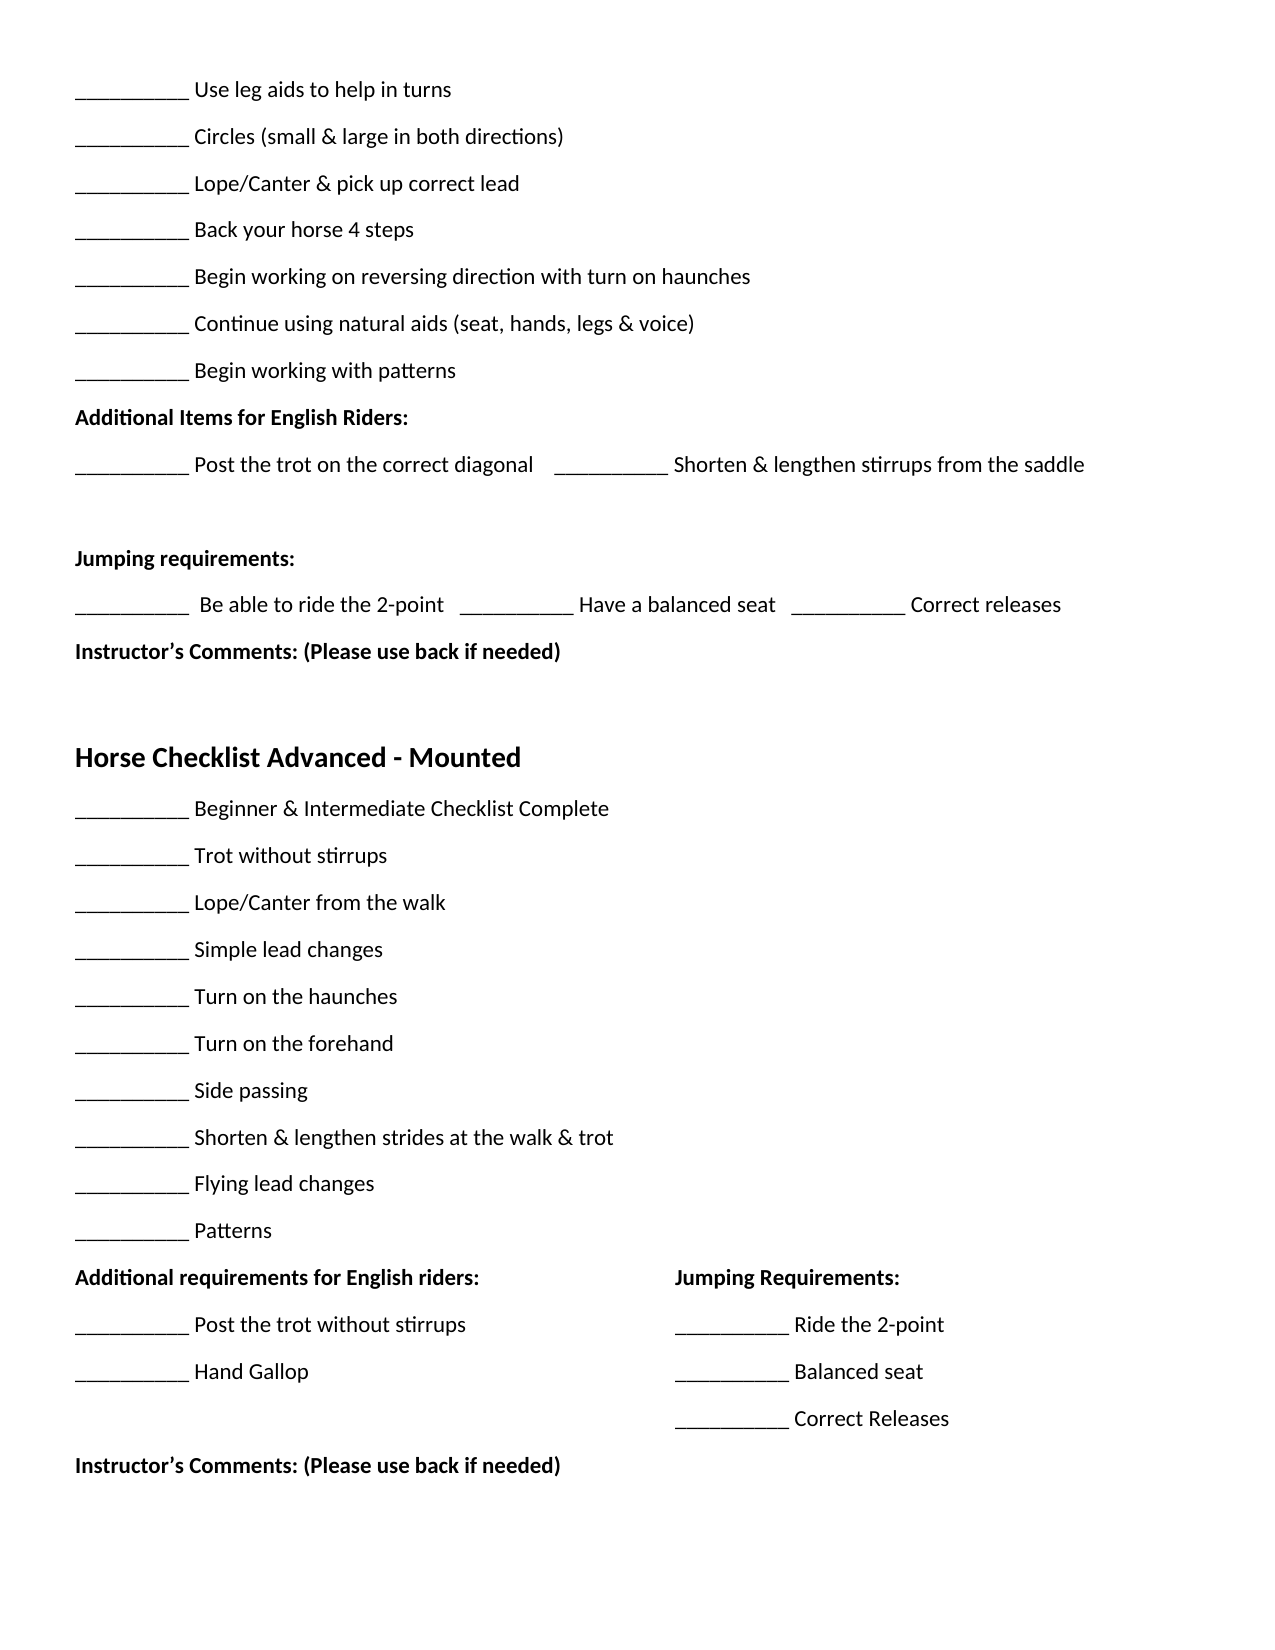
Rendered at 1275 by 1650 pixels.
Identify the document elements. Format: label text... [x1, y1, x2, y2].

text __________ Turn on the forehand [75, 1029, 1200, 1057]
text __________ Post the trot on the correct diagonal __________ Shorten & lengthen stirrups from the saddle [75, 450, 1200, 478]
text Additional requirements for English riders: Jumping Requirements: [75, 1263, 1200, 1291]
text __________ Begin working with patterns [75, 356, 1200, 384]
text __________ Patterns [75, 1216, 1200, 1244]
text __________ Use leg aids to help in turns [75, 75, 1200, 103]
text __________ Back your horse 4 steps [75, 216, 1200, 244]
text Instructor’s Comments: (Please use back if needed) [75, 637, 1200, 666]
text __________ Simple lead changes [75, 935, 1200, 963]
text __________ Post the trot without stirrups __________ Ride the 2-point [75, 1310, 1200, 1338]
text __________ Trot without stirrups [75, 841, 1200, 869]
text __________ Flying lead changes [75, 1169, 1200, 1198]
text __________ Lope/Canter & pick up correct lead [75, 169, 1200, 197]
text __________ Circles (small & large in both directions) [75, 122, 1200, 150]
text __________ Side passing [75, 1076, 1200, 1104]
text Instructor’s Comments: (Please use back if needed) [75, 1451, 1200, 1479]
text __________ Begin working on reversing direction with turn on haunches [75, 262, 1200, 291]
text __________ Lope/Canter from the walk [75, 888, 1200, 916]
text Jumping requirements: [75, 544, 1200, 572]
text __________ Continue using natural aids (seat, hands, legs & voice) [75, 309, 1200, 337]
text Horse Checklist Advanced - Mounted [75, 739, 1200, 775]
text __________ Hand Gallop __________ Balanced seat [75, 1357, 1200, 1385]
text __________ Shorten & lengthen strides at the walk & trot [75, 1123, 1200, 1151]
text __________ Correct Releases [75, 1404, 1200, 1432]
text __________ Beginner & Intermediate Checklist Complete [75, 794, 1200, 823]
text Additional Items for English Riders: [75, 403, 1200, 431]
text __________ Be able to ride the 2-point __________ Have a balanced seat __________ Correct releases [75, 591, 1200, 619]
text __________ Turn on the haunches [75, 982, 1200, 1010]
